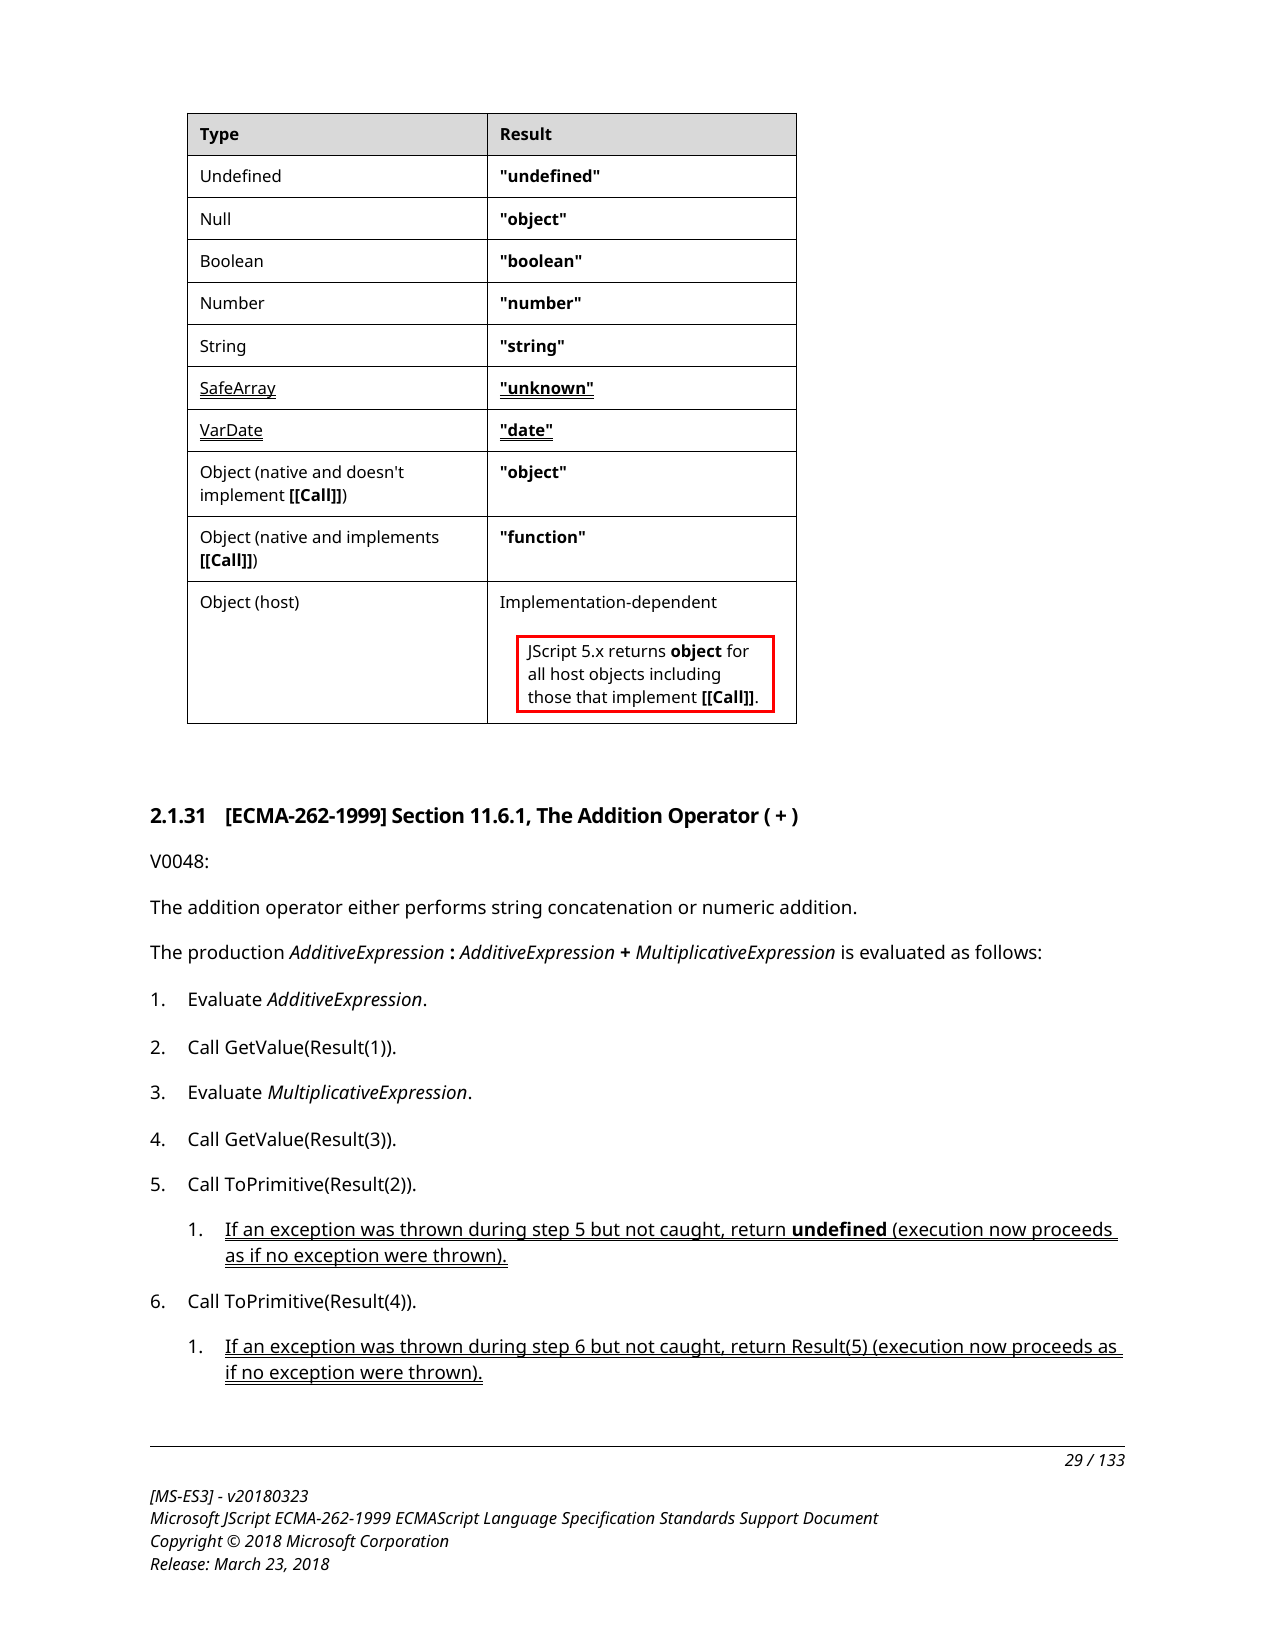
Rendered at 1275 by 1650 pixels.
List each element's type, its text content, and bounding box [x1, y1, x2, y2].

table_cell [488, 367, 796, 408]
list If an exception was thrown during step 6 but not caught, return Result(5) (execution now proceeds as if no exception were thrown). [187, 1333, 1124, 1385]
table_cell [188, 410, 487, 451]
list Evaluate AdditiveExpression. [150, 987, 1123, 1012]
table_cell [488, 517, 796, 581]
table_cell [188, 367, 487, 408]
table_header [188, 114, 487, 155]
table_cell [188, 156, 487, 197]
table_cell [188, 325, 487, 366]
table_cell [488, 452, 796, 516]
list Call GetValue(Result(3)). [150, 1126, 1123, 1152]
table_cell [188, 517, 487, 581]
text V0048: [150, 848, 1124, 874]
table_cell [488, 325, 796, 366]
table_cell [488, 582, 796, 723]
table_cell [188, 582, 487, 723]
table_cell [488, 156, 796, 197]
subtitle [ECMA-262-1999] Section 11.6.1, The Addition Operator ( + ) [150, 801, 1125, 830]
list Evaluate MultiplicativeExpression. [150, 1079, 1123, 1104]
list Call ToPrimitive(Result(2)). [150, 1171, 1123, 1197]
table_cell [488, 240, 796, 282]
list Call ToPrimitive(Result(4)). [150, 1288, 1123, 1313]
list If an exception was thrown during step 5 but not caught, return undefined (execution now proceeds as if no exception were thrown). [187, 1216, 1124, 1268]
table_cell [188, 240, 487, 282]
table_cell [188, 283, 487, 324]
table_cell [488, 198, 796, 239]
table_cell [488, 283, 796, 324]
list Call GetValue(Result(1)). [150, 1034, 1123, 1059]
text The addition operator either performs string concatenation or numeric addition. [150, 894, 1123, 920]
text The production AdditiveExpression : AdditiveExpression + MultiplicativeExpression is evaluated as follows: [150, 939, 1125, 965]
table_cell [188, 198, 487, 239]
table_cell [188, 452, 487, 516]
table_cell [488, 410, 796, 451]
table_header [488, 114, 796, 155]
